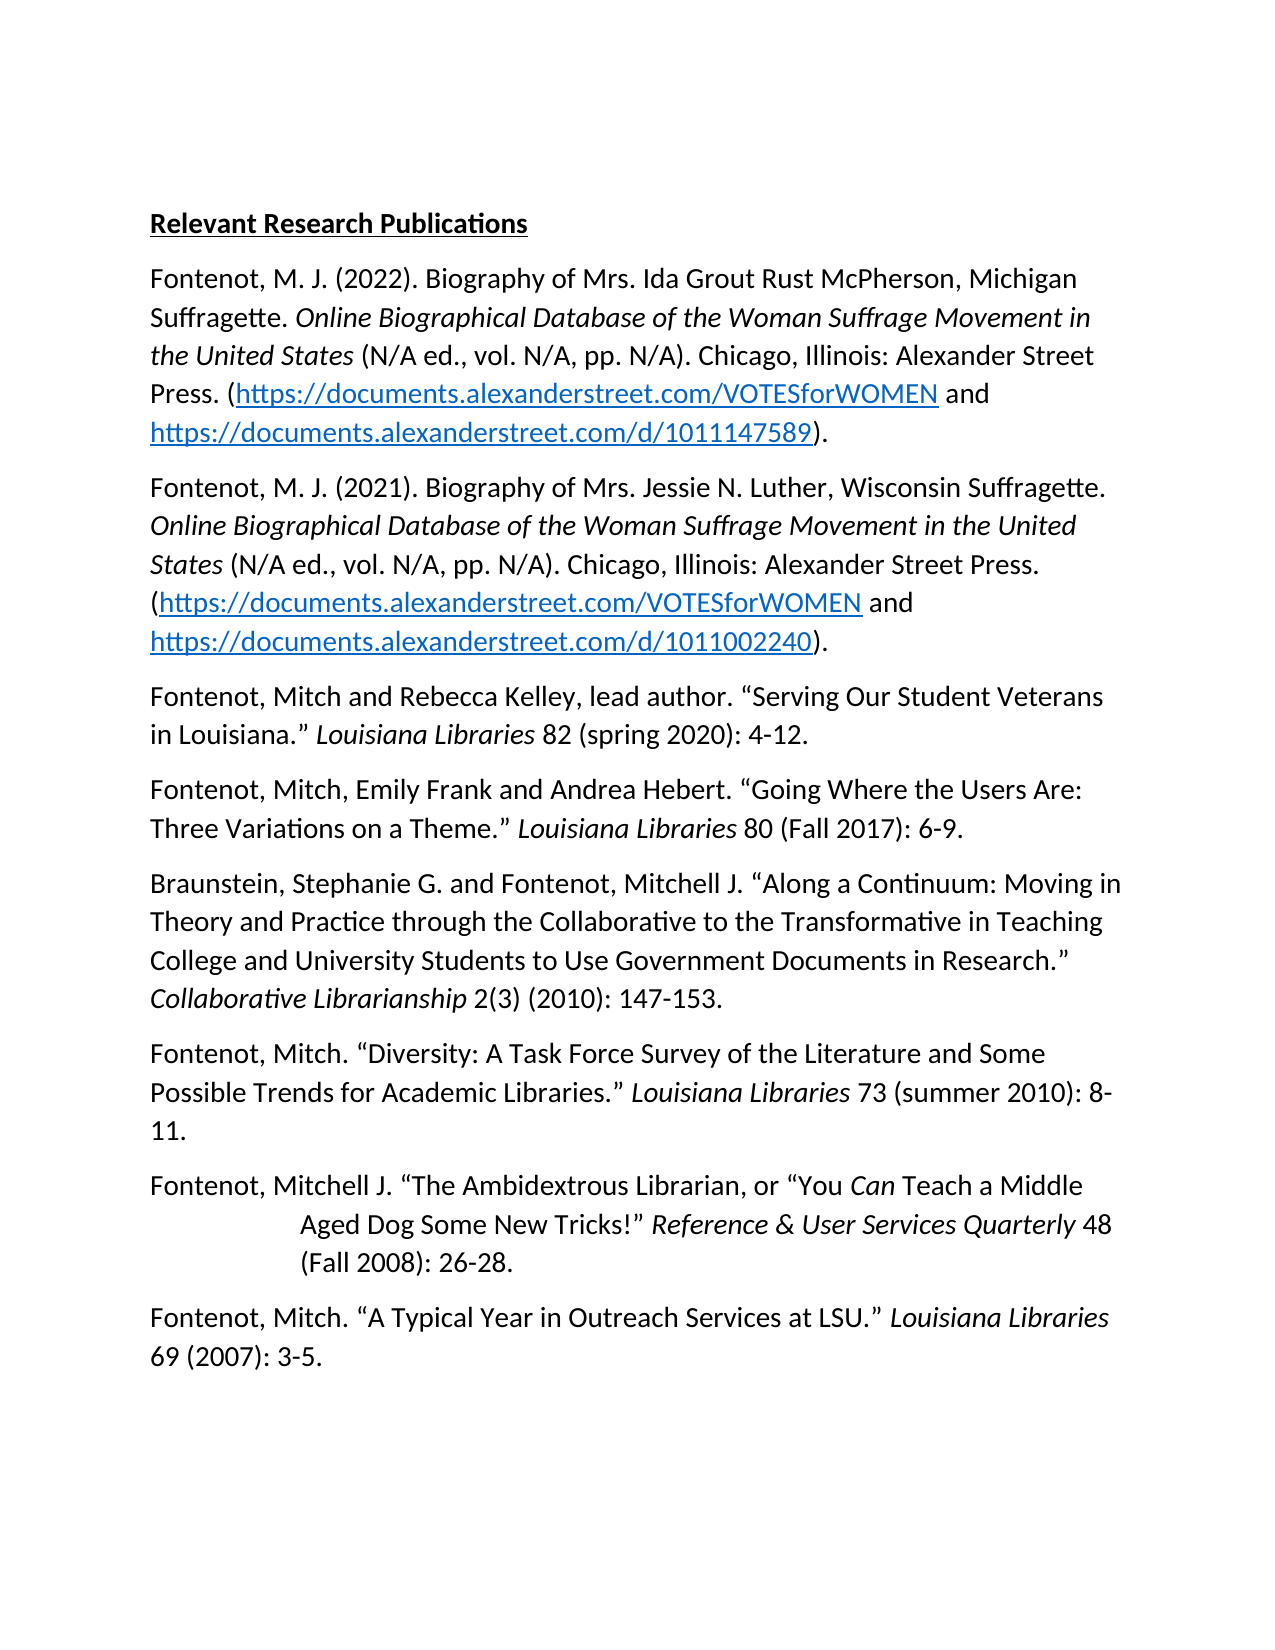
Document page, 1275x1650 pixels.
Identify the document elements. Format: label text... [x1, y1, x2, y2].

text Fontenot, Mitchell J. “The Ambidextrous Librarian, or “You Can Teach a Middle Aged Dog Some New Tricks!” Reference & User Services Quarterly 48 (Fall 2008): 26-28. [150, 1167, 1125, 1280]
text Fontenot, Mitch and Rebecca Kelley, lead author. “Serving Our Student Veterans in Louisiana.” Louisiana Libraries 82 (spring 2020): 4-12. [150, 678, 1125, 752]
text Fontenot, Mitch. “A Typical Year in Outreach Services at LSU.” Louisiana Libraries 69 (2007): 3-5. [150, 1299, 1125, 1373]
text Fontenot, M. J. (2021). Biography of Mrs. Jessie N. Luther, Wisconsin Suffragette. Online Biographical Database of the Woman Suffrage Movement in the United States (N/A ed., vol. N/A, pp. N/A). Chicago, Illinois: Alexander Street Press. (https://documents.alexanderstreet.com/VOTESforWOMEN and https://documents.alexanderstreet.com/d/1011002240). [150, 469, 1125, 658]
text Fontenot, M. J. (2022). Biography of Mrs. Ida Grout Rust McPherson, Michigan Suffragette. Online Biographical Database of the Woman Suffrage Movement in the United States (N/A ed., vol. N/A, pp. N/A). Chicago, Illinois: Alexander Street Press. (https://documents.alexanderstreet.com/VOTESforWOMEN and https://documents.alexanderstreet.com/d/1011147589). [150, 260, 1125, 449]
text Braunstein, Stephanie G. and Fontenot, Mitchell J. “Along a Continuum: Moving in Theory and Practice through the Collaborative to the Transformative in Teaching College and University Students to Use Government Documents in Research.” Collaborative Librarianship 2(3) (2010): 147-153. [150, 865, 1125, 1016]
text Fontenot, Mitch. “Diversity: A Task Force Survey of the Literature and Some Possible Trends for Academic Libraries.” Louisiana Libraries 73 (summer 2010): 8-11. [150, 1035, 1125, 1148]
text Fontenot, Mitch, Emily Frank and Andrea Hebert. “Going Where the Users Are: Three Variations on a Theme.” Louisiana Libraries 80 (Fall 2017): 6-9. [150, 771, 1125, 846]
text Relevant Research Publications [150, 205, 1125, 241]
